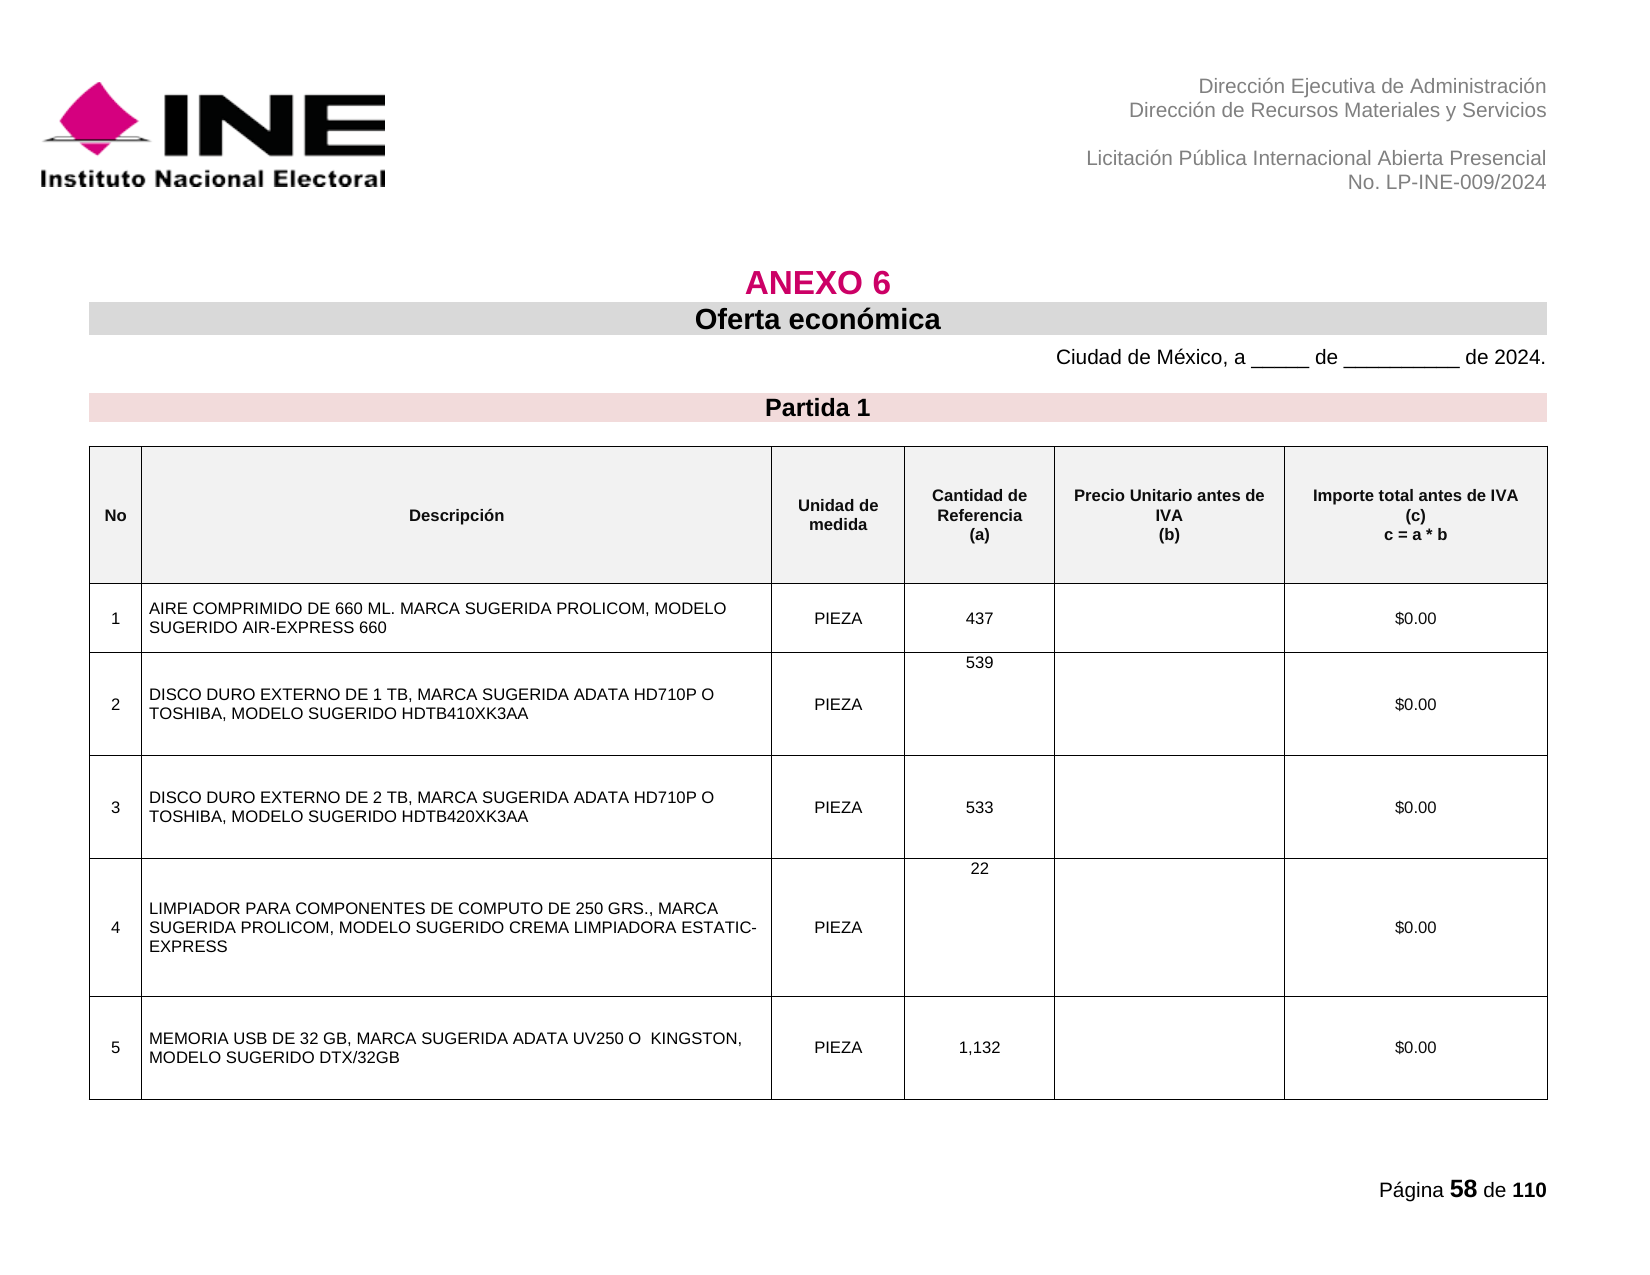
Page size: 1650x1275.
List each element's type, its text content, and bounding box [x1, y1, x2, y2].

table_cell 22 [905, 859, 1054, 996]
table_cell DISCO DURO EXTERNO DE 1 TB, MARCA SUGERIDA ADATA HD710P O TOSHIBA, MODELO SUGERIDO HDTB410XK3AA [142, 653, 771, 755]
table_cell 4 [90, 859, 141, 996]
table_cell [1055, 653, 1284, 755]
table_header Unidad de medida [772, 447, 904, 583]
table_cell $0.00 [1285, 756, 1547, 858]
table_cell [1055, 756, 1284, 858]
table_cell 5 [90, 997, 141, 1099]
table_header Importe total antes de IVA (c) c = a * b [1285, 447, 1547, 583]
text Partida 1 [89, 393, 1547, 422]
table_header Descripción [142, 447, 771, 583]
table_cell $0.00 [1285, 584, 1547, 652]
table_cell PIEZA [772, 859, 904, 996]
table_cell 533 [905, 756, 1054, 858]
table_cell 437 [905, 584, 1054, 652]
table_cell LIMPIADOR PARA COMPONENTES DE COMPUTO DE 250 GRS., MARCA SUGERIDA PROLICOM, MODELO SUGERIDO CREMA LIMPIADORA ESTATIC-EXPRESS [142, 859, 771, 996]
text ANEXO 6 [89, 263, 1547, 302]
table_cell 1 [90, 584, 141, 652]
table_cell [1055, 859, 1284, 996]
table_cell $0.00 [1285, 653, 1547, 755]
table_header Cantidad de Referencia (a) [905, 447, 1054, 583]
table_cell 2 [90, 653, 141, 755]
table_cell DISCO DURO EXTERNO DE 2 TB, MARCA SUGERIDA ADATA HD710P O TOSHIBA, MODELO SUGERIDO HDTB420XK3AA [142, 756, 771, 858]
table_cell $0.00 [1285, 997, 1547, 1099]
table_cell $0.00 [1285, 859, 1547, 996]
table_cell PIEZA [772, 756, 904, 858]
table_cell PIEZA [772, 997, 904, 1099]
text Ciudad de México, a _____ de __________ de 2024. [89, 345, 1547, 369]
text Oferta económica [89, 302, 1547, 335]
table_cell 3 [90, 756, 141, 858]
table_cell [1055, 997, 1284, 1099]
table_header No [90, 447, 141, 583]
table_cell AIRE COMPRIMIDO DE 660 ML. MARCA SUGERIDA PROLICOM, MODELO SUGERIDO AIR-EXPRESS 660 [142, 584, 771, 652]
table_cell 539 [905, 653, 1054, 755]
table_cell PIEZA [772, 584, 904, 652]
picture [41, 82, 385, 187]
table_cell PIEZA [772, 653, 904, 755]
table_header Precio Unitario antes de IVA (b) [1055, 447, 1284, 583]
table_cell [1055, 584, 1284, 652]
table_cell 1,132 [905, 997, 1054, 1099]
table_cell MEMORIA USB DE 32 GB, MARCA SUGERIDA ADATA UV250 O KINGSTON, MODELO SUGERIDO DTX/32GB [142, 997, 771, 1099]
